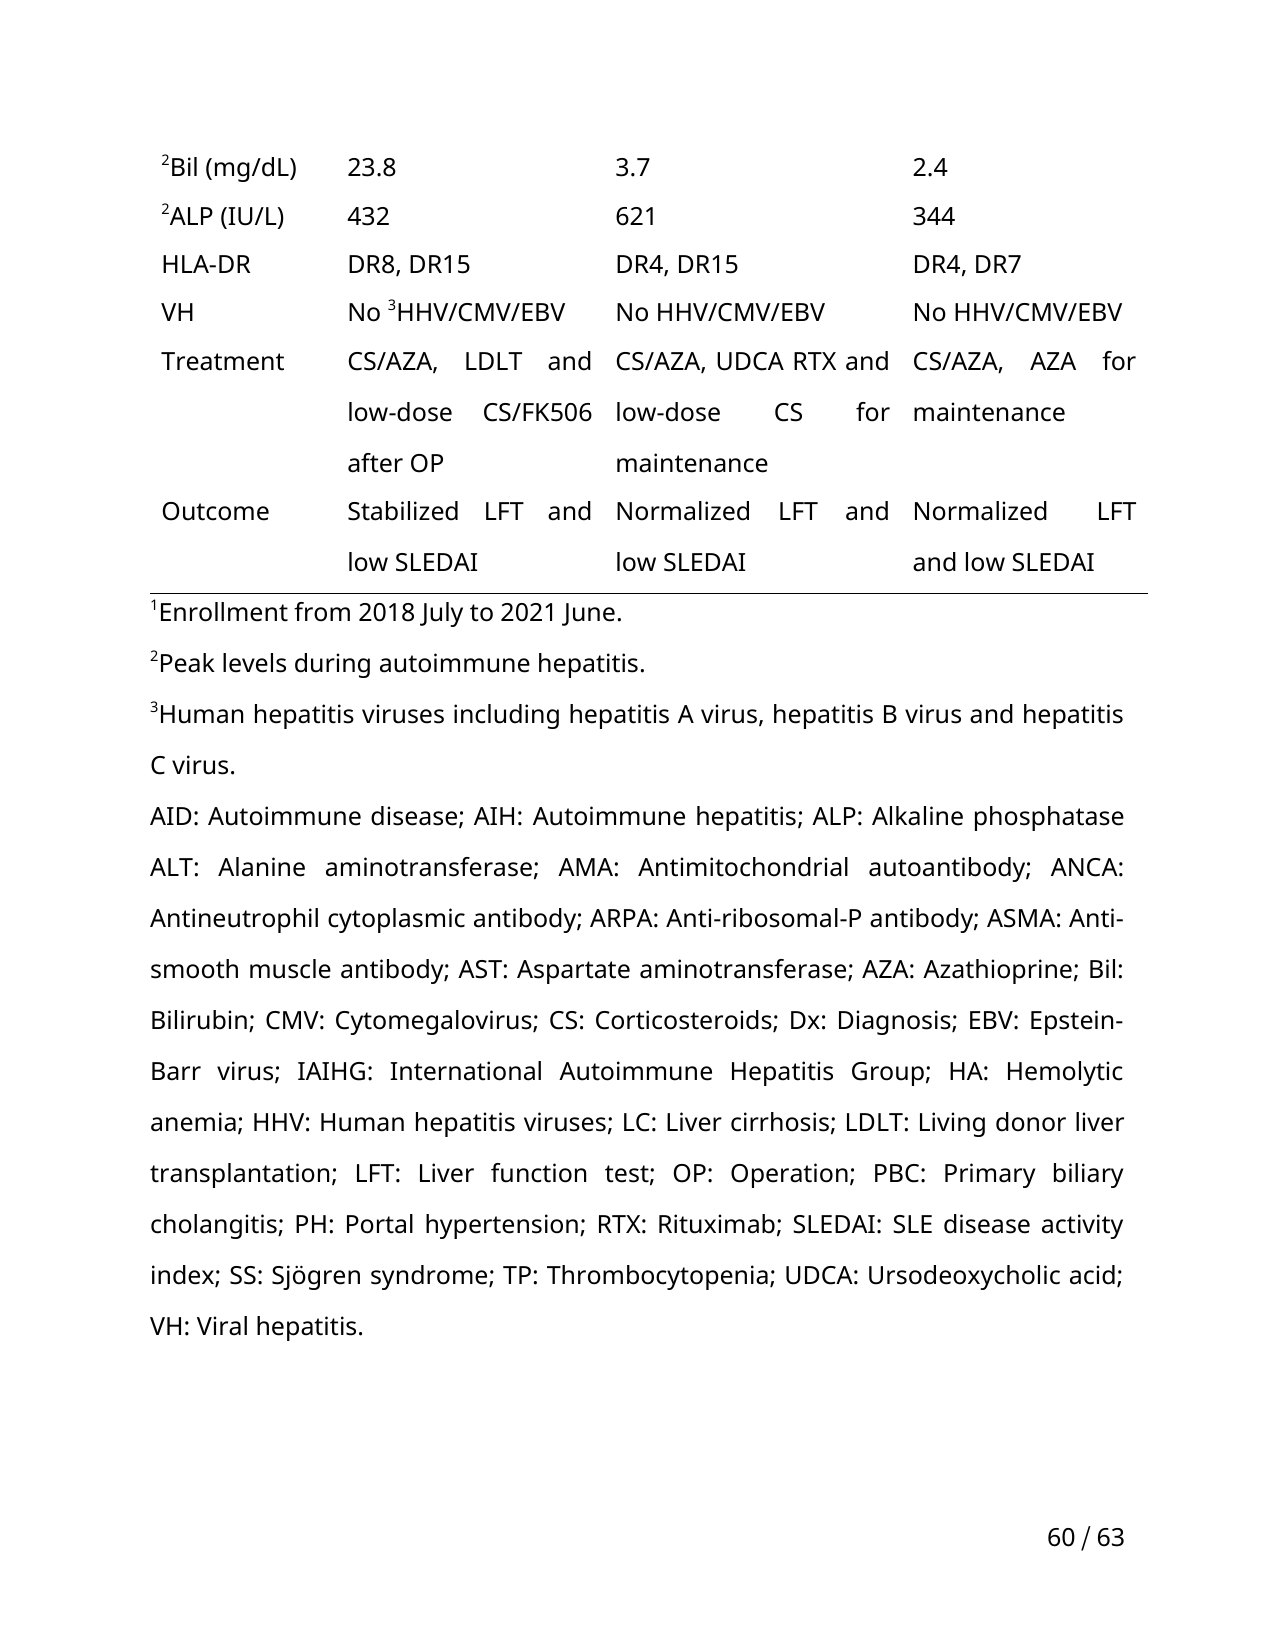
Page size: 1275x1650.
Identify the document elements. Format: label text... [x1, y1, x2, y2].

text 1Enrollment from 2018 July to 2021 June. [150, 594, 1125, 628]
table_cell DR8, DR15 [336, 247, 604, 295]
table_cell 621 [604, 198, 901, 247]
table_cell Stabilized LFT and low SLEDAI [336, 494, 604, 593]
table_cell 3.7 [604, 150, 901, 198]
table_cell CS/AZA, LDLT and low-dose CS/FK506 after OP [336, 343, 604, 494]
table_cell 2.4 [901, 150, 1147, 198]
text 3Human hepatitis viruses including hepatitis A virus, hepatitis B virus and hepatitis C virus. [150, 696, 1125, 781]
table_cell CS/AZA, UDCA RTX and low-dose CS for maintenance [604, 343, 901, 494]
table_cell DR4, DR15 [604, 247, 901, 295]
table_cell Normalized LFT and low SLEDAI [604, 494, 901, 593]
table_cell No HHV/CMV/EBV [901, 295, 1147, 343]
text 2Peak levels during autoimmune hepatitis. [150, 645, 1125, 679]
table_cell 432 [336, 198, 604, 247]
table_cell Normalized LFT and low SLEDAI [901, 494, 1147, 593]
table_cell HLA-DR [150, 247, 336, 295]
table_cell 2Bil (mg/dL) [150, 150, 336, 198]
table_cell VH [150, 295, 336, 343]
text AID: Autoimmune disease; AIH: Autoimmune hepatitis; ALP: Alkaline phosphatase ALT: Alanine aminotransferase; AMA: Antimitochondrial autoantibody; ANCA: Antineutrophil cytoplasmic antibody; ARPA: Anti-ribosomal-P antibody; ASMA: Anti-smooth muscle antibody; AST: Aspartate aminotransferase; AZA: Azathioprine; Bil: Bilirubin; CMV: Cytomegalovirus; CS: Corticosteroids; Dx: Diagnosis; EBV: Epstein-Barr virus; IAIHG: International Autoimmune Hepatitis Group; HA: Hemolytic anemia; HHV: Human hepatitis viruses; LC: Liver cirrhosis; LDLT: Living donor liver transplantation; LFT: Liver function test; OP: Operation; PBC: Primary biliary cholangitis; PH: Portal hypertension; RTX: Rituximab; SLEDAI: SLE disease activity index; SS: Sjögren syndrome; TP: Thrombocytopenia; UDCA: Ursodeoxycholic acid; VH: Viral hepatitis. [150, 798, 1125, 1343]
table_cell Treatment [150, 343, 336, 494]
table_cell 2ALP (IU/L) [150, 198, 336, 247]
table_cell No HHV/CMV/EBV [604, 295, 901, 343]
table_cell DR4, DR7 [901, 247, 1147, 295]
table_cell No 3HHV/CMV/EBV [336, 295, 604, 343]
table_cell Outcome [150, 494, 336, 593]
table_cell 344 [901, 198, 1147, 247]
table_cell 23.8 [336, 150, 604, 198]
table_cell CS/AZA, AZA for maintenance [901, 343, 1147, 494]
